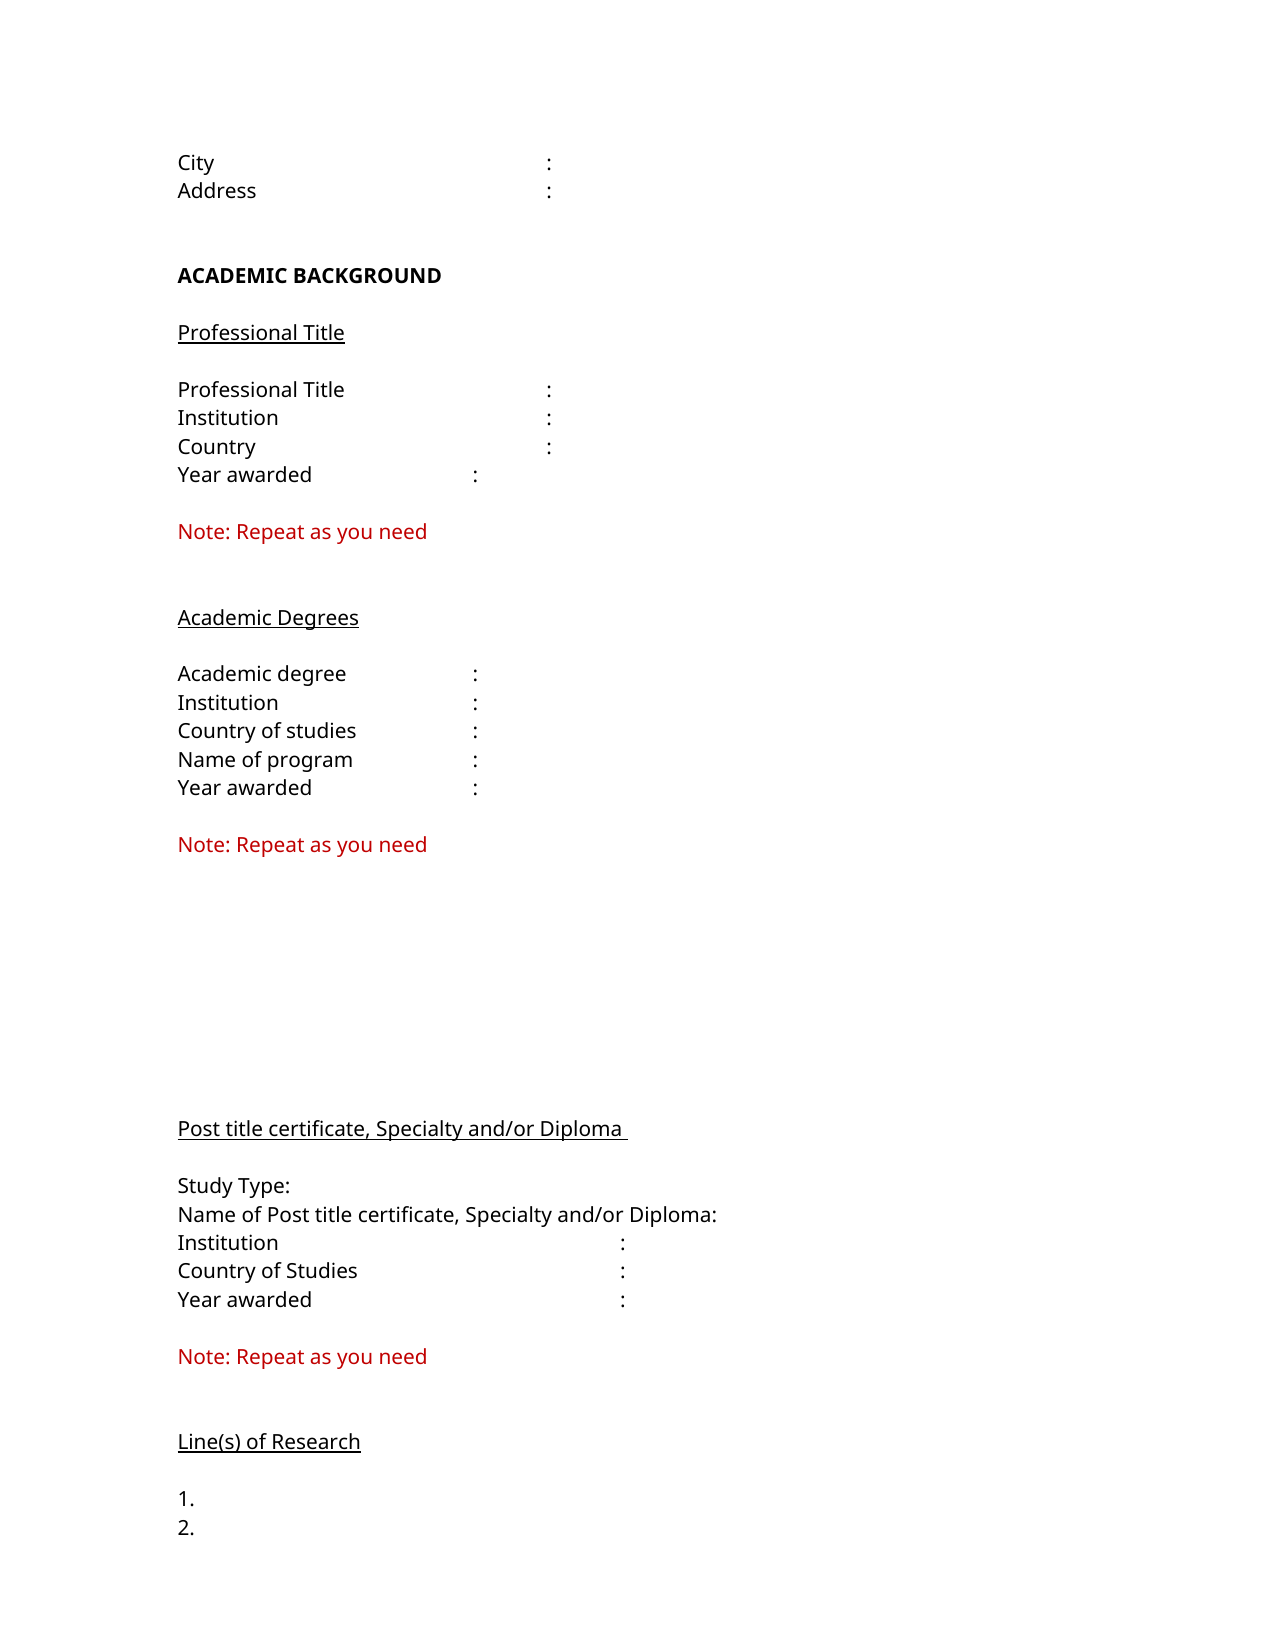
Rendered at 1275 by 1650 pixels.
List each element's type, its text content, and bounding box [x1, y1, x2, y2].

text Professional Title [177, 318, 1098, 347]
text Note: Repeat as you need [177, 1342, 1098, 1370]
text Study Type: [177, 1171, 1098, 1200]
text Academic degree : [177, 659, 1098, 688]
text Year awarded : [177, 460, 1098, 489]
text Post title certificate, Specialty and/or Diploma [177, 1114, 1098, 1143]
text Name of Post title certificate, Specialty and/or Diploma: [177, 1200, 1098, 1228]
text Academic Degrees [177, 603, 1098, 631]
text ACADEMIC BACKGROUND [177, 261, 1098, 290]
text Note: Repeat as you need [177, 830, 1098, 858]
text 2. [177, 1513, 1098, 1541]
text Country of Studies : [177, 1257, 1098, 1285]
text 1. [177, 1484, 1098, 1513]
text Institution : [177, 1228, 1098, 1257]
text Address : [177, 176, 1098, 204]
text Year awarded : [177, 1285, 1098, 1313]
text City : [177, 148, 1098, 176]
text Country of studies : [177, 716, 1098, 745]
text Country : [177, 432, 1098, 460]
text Name of program : [177, 745, 1098, 773]
text Note: Repeat as you need [177, 517, 1098, 546]
text Professional Title : [177, 375, 1098, 403]
text Year awarded : [177, 773, 1098, 802]
text Line(s) of Research [177, 1427, 1098, 1456]
text Institution : [177, 688, 1098, 716]
text Institution : [177, 403, 1098, 432]
